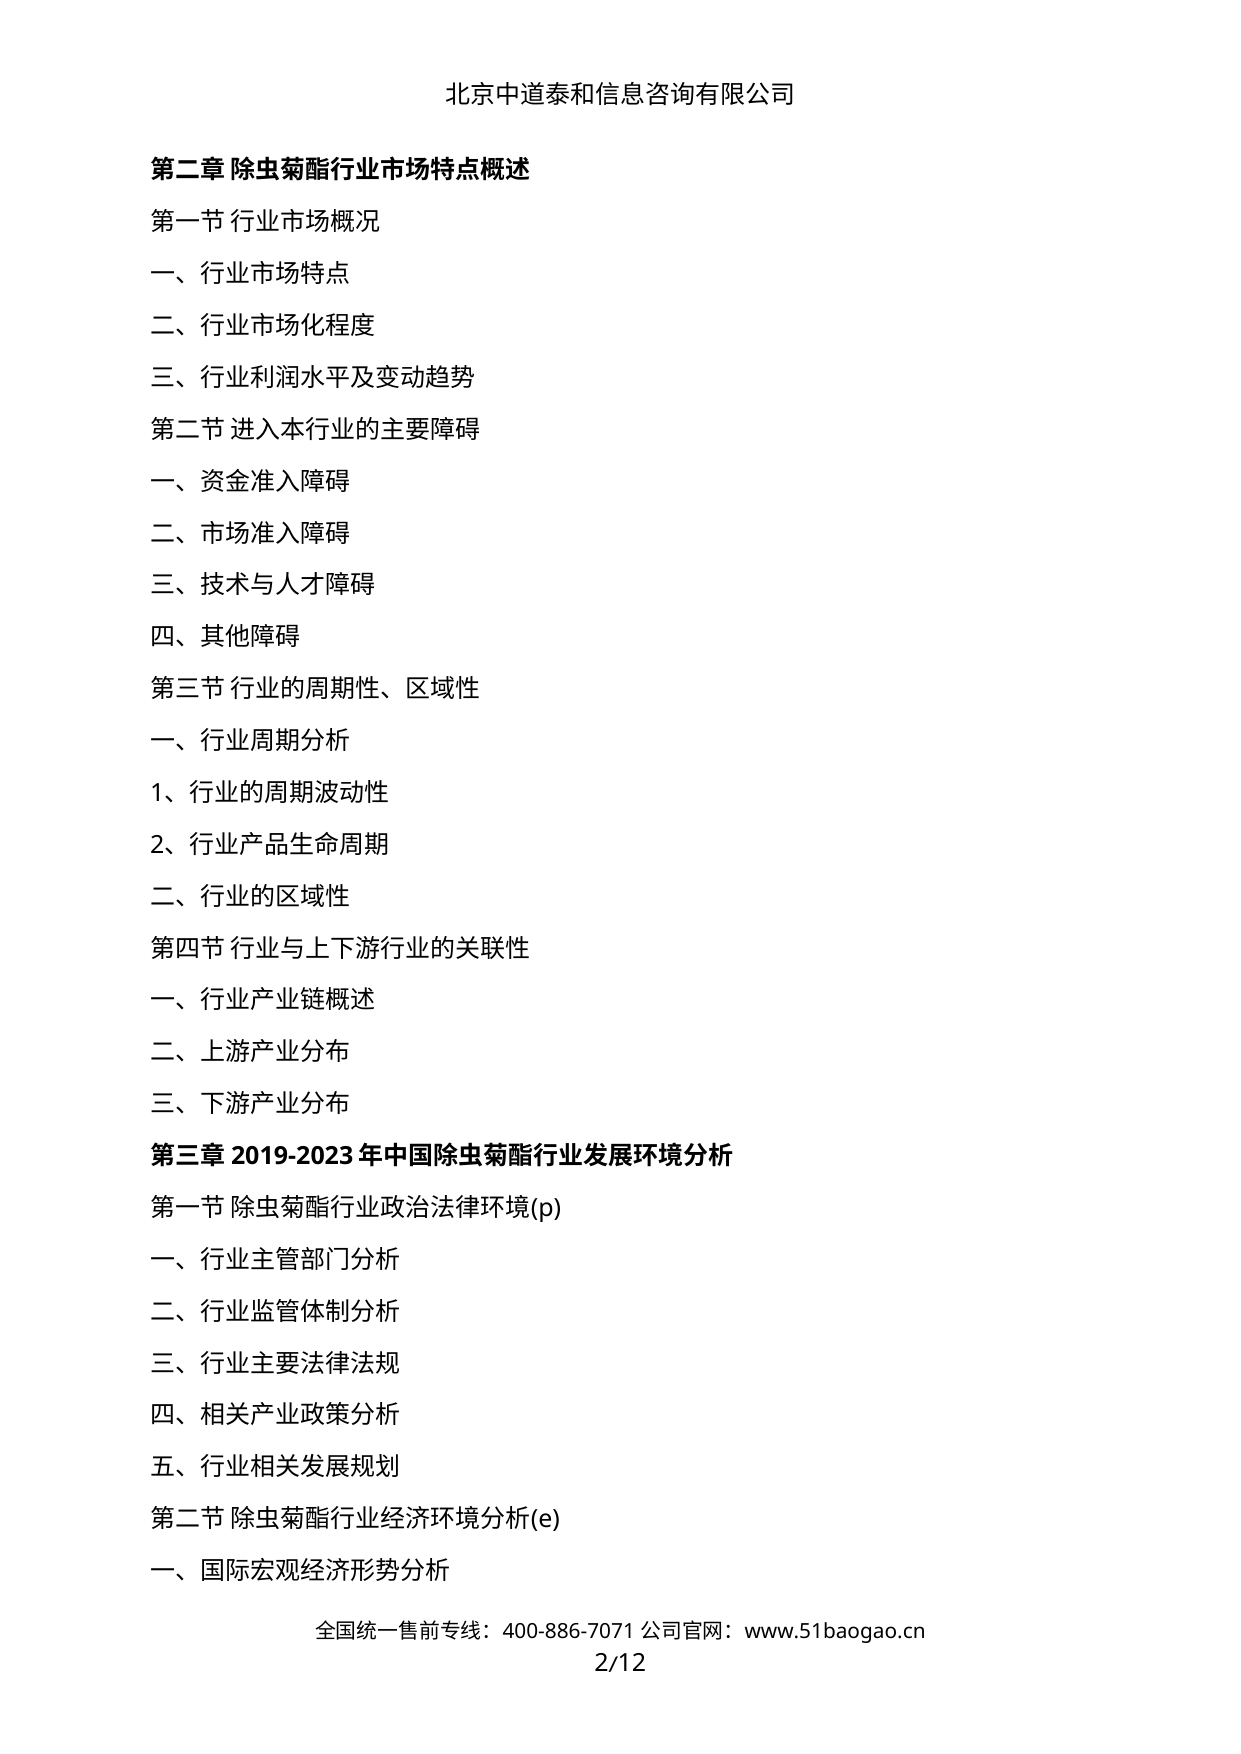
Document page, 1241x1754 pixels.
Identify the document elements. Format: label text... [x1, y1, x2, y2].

text 一、行业产业链概述 [150, 980, 1090, 1016]
text 第三节 行业的周期性、区域性 [150, 669, 1090, 705]
text 1、行业的周期波动性 [150, 772, 1090, 809]
text 一、国际宏观经济形势分析 [150, 1551, 1090, 1587]
text 四、相关产业政策分析 [150, 1395, 1090, 1431]
text 一、行业主管部门分析 [150, 1239, 1090, 1276]
text 第一节 行业市场概况 [150, 202, 1090, 238]
text 二、上游产业分布 [150, 1032, 1090, 1068]
text 第四节 行业与上下游行业的关联性 [150, 928, 1090, 964]
text 二、行业监管体制分析 [150, 1291, 1090, 1327]
text 二、行业市场化程度 [150, 306, 1090, 342]
text 一、行业周期分析 [150, 721, 1090, 757]
text 2、行业产品生命周期 [150, 824, 1090, 861]
text 第二章 除虫菊酯行业市场特点概述 [150, 150, 1090, 186]
text 第一节 除虫菊酯行业政治法律环境(p) [150, 1187, 1090, 1224]
text 二、市场准入障碍 [150, 513, 1090, 549]
text 第三章 2019-2023年中国除虫菊酯行业发展环境分析 [150, 1136, 1090, 1172]
text 三、技术与人才障碍 [150, 565, 1090, 601]
text 第二节 进入本行业的主要障碍 [150, 409, 1090, 446]
text 三、行业主要法律法规 [150, 1343, 1090, 1379]
text 二、行业的区域性 [150, 876, 1090, 912]
text 三、行业利润水平及变动趋势 [150, 357, 1090, 394]
text 一、行业市场特点 [150, 254, 1090, 290]
text 四、其他障碍 [150, 617, 1090, 653]
text 第二节 除虫菊酯行业经济环境分析(e) [150, 1499, 1090, 1535]
text 一、资金准入障碍 [150, 461, 1090, 497]
text 五、行业相关发展规划 [150, 1447, 1090, 1483]
text 三、下游产业分布 [150, 1084, 1090, 1120]
